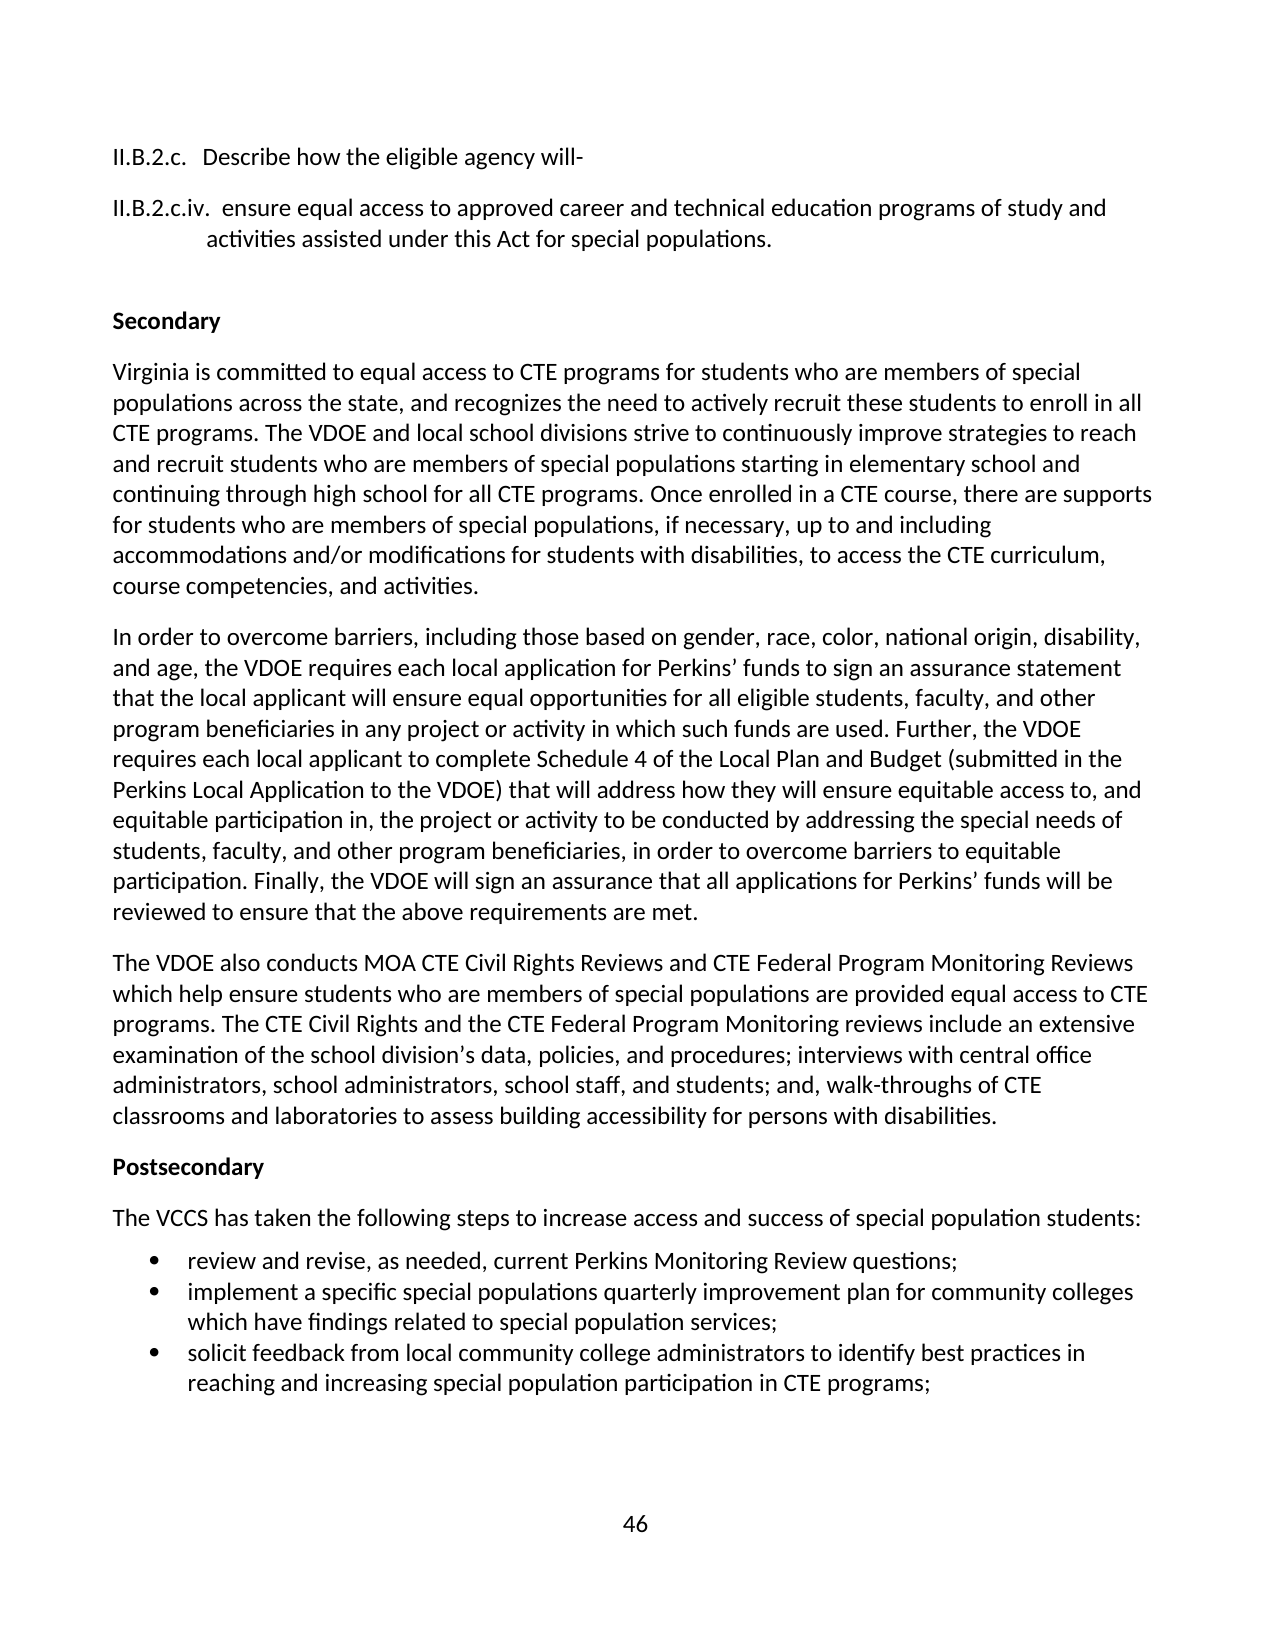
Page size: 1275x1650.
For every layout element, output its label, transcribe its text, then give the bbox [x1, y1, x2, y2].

text The VCCS has taken the following steps to increase access and success of special population students: [112, 1202, 1158, 1233]
text Postsecondary [112, 1151, 1162, 1182]
list review and revise, as needed, current Perkins Monitoring Review questions; [150, 1246, 1158, 1276]
text Secondary [112, 305, 1153, 335]
text In order to overcome barriers, including those based on gender, race, color, national origin, disability, and age, the VDOE requires each local application for Perkins’ funds to sign an assurance statement that the local applicant will ensure equal opportunities for all eligible students, faculty, and other program beneficiaries in any project or activity in which such funds are used. Further, the VDOE requires each local applicant to complete Schedule 4 of the Local Plan and Budget (submitted in the Perkins Local Application to the VDOE) that will address how they will ensure equitable access to, and equitable participation in, the project or activity to be conducted by addressing the special needs of students, faculty, and other program beneficiaries, in order to overcome barriers to equitable participation. Finally, the VDOE will sign an assurance that all applications for Perkins’ funds will be reviewed to ensure that the above requirements are met. [112, 621, 1158, 926]
list implement a specific special populations quarterly improvement plan for community colleges which have findings related to special population services; [150, 1276, 1158, 1337]
text Virginia is committed to equal access to CTE programs for students who are members of special populations across the state, and recognizes the need to actively recruit these students to enroll in all CTE programs. The VDOE and local school divisions strive to continuously improve strategies to reach and recruit students who are members of special populations starting in elementary school and continuing through high school for all CTE programs. Once enrolled in a CTE course, there are supports for students who are members of special populations, if necessary, up to and including accommodations and/or modifications for students with disabilities, to access the CTE curriculum, course competencies, and activities. [112, 356, 1158, 600]
subtitle II.B.2.c.iv. ensure equal access to approved career and technical education programs of study and activities assisted under this Act for special populations. [112, 192, 1158, 253]
text II.B.2.c. Describe how the eligible agency will- [112, 141, 1233, 172]
text The VDOE also conducts MOA CTE Civil Rights Reviews and CTE Federal Program Monitoring Reviews which help ensure students who are members of special populations are provided equal access to CTE programs. The CTE Civil Rights and the CTE Federal Program Monitoring reviews include an extensive examination of the school division’s data, policies, and procedures; interviews with central office administrators, school administrators, school staff, and students; and, walk-throughs of CTE classrooms and laboratories to assess building accessibility for persons with disabilities. [112, 947, 1158, 1130]
list solicit feedback from local community college administrators to identify best practices in reaching and increasing special population participation in CTE programs; [150, 1337, 1158, 1398]
